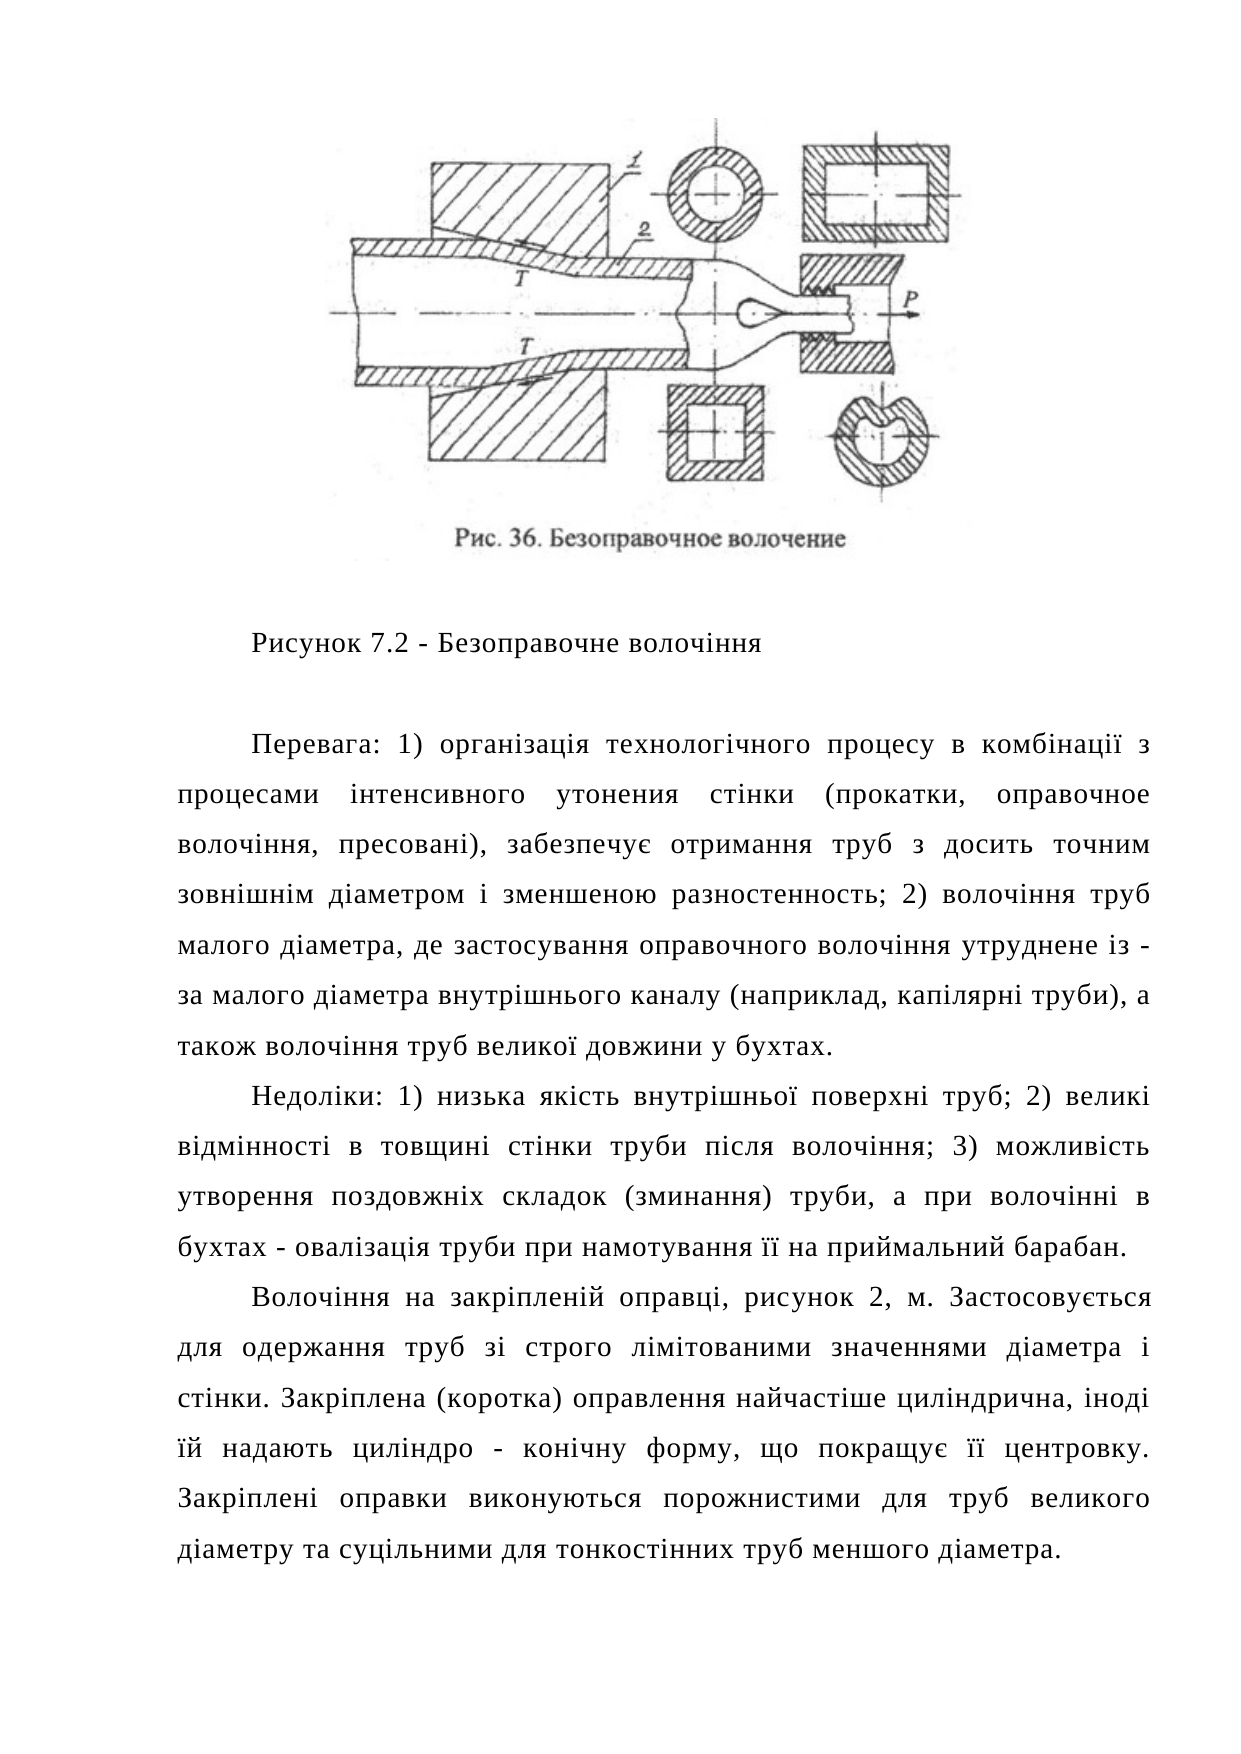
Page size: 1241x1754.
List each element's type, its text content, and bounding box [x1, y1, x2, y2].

text Недоліки: 1) низька якість внутрішньої поверхні труб; 2) великі відмінності в товщині стінки труби після волочіння; 3) можливість утворення поздовжніх складок (зминання) труби, а при волочінні в бухтах - овалізація труби при намотування її на приймальний барабан. [177, 1078, 1152, 1262]
text Волочіння на закріпленій оправці, рисунок 2, м. Застосовується для одержання труб зі строго лімітованими значеннями діаметра і стінки. Закріплена (коротка) оправлення найчастіше циліндрична, іноді їй надають циліндро - конічну форму, що покращує її центровку. Закріплені оправки виконуються порожнистими для труб великого діаметру та суцільними для тонкостінних труб меншого діаметра. [177, 1279, 1152, 1564]
text Рисунок 7.2 - Безоправочне волочіння [177, 625, 1152, 659]
picture [325, 118, 972, 561]
text Перевага: 1) організація технологічного процесу в комбінації з процесами інтенсивного утонения стінки (прокатки, оправочное волочіння, пресовані), забезпечує отримання труб з досить точним зовнішнім діаметром і зменшеною разностенность; 2) волочіння труб малого діаметра, де застосування оправочного волочіння утруднене із - за малого діаметра внутрішнього каналу (наприклад, капілярні труби), а також волочіння труб великої довжини у бухтах. [177, 726, 1152, 1061]
